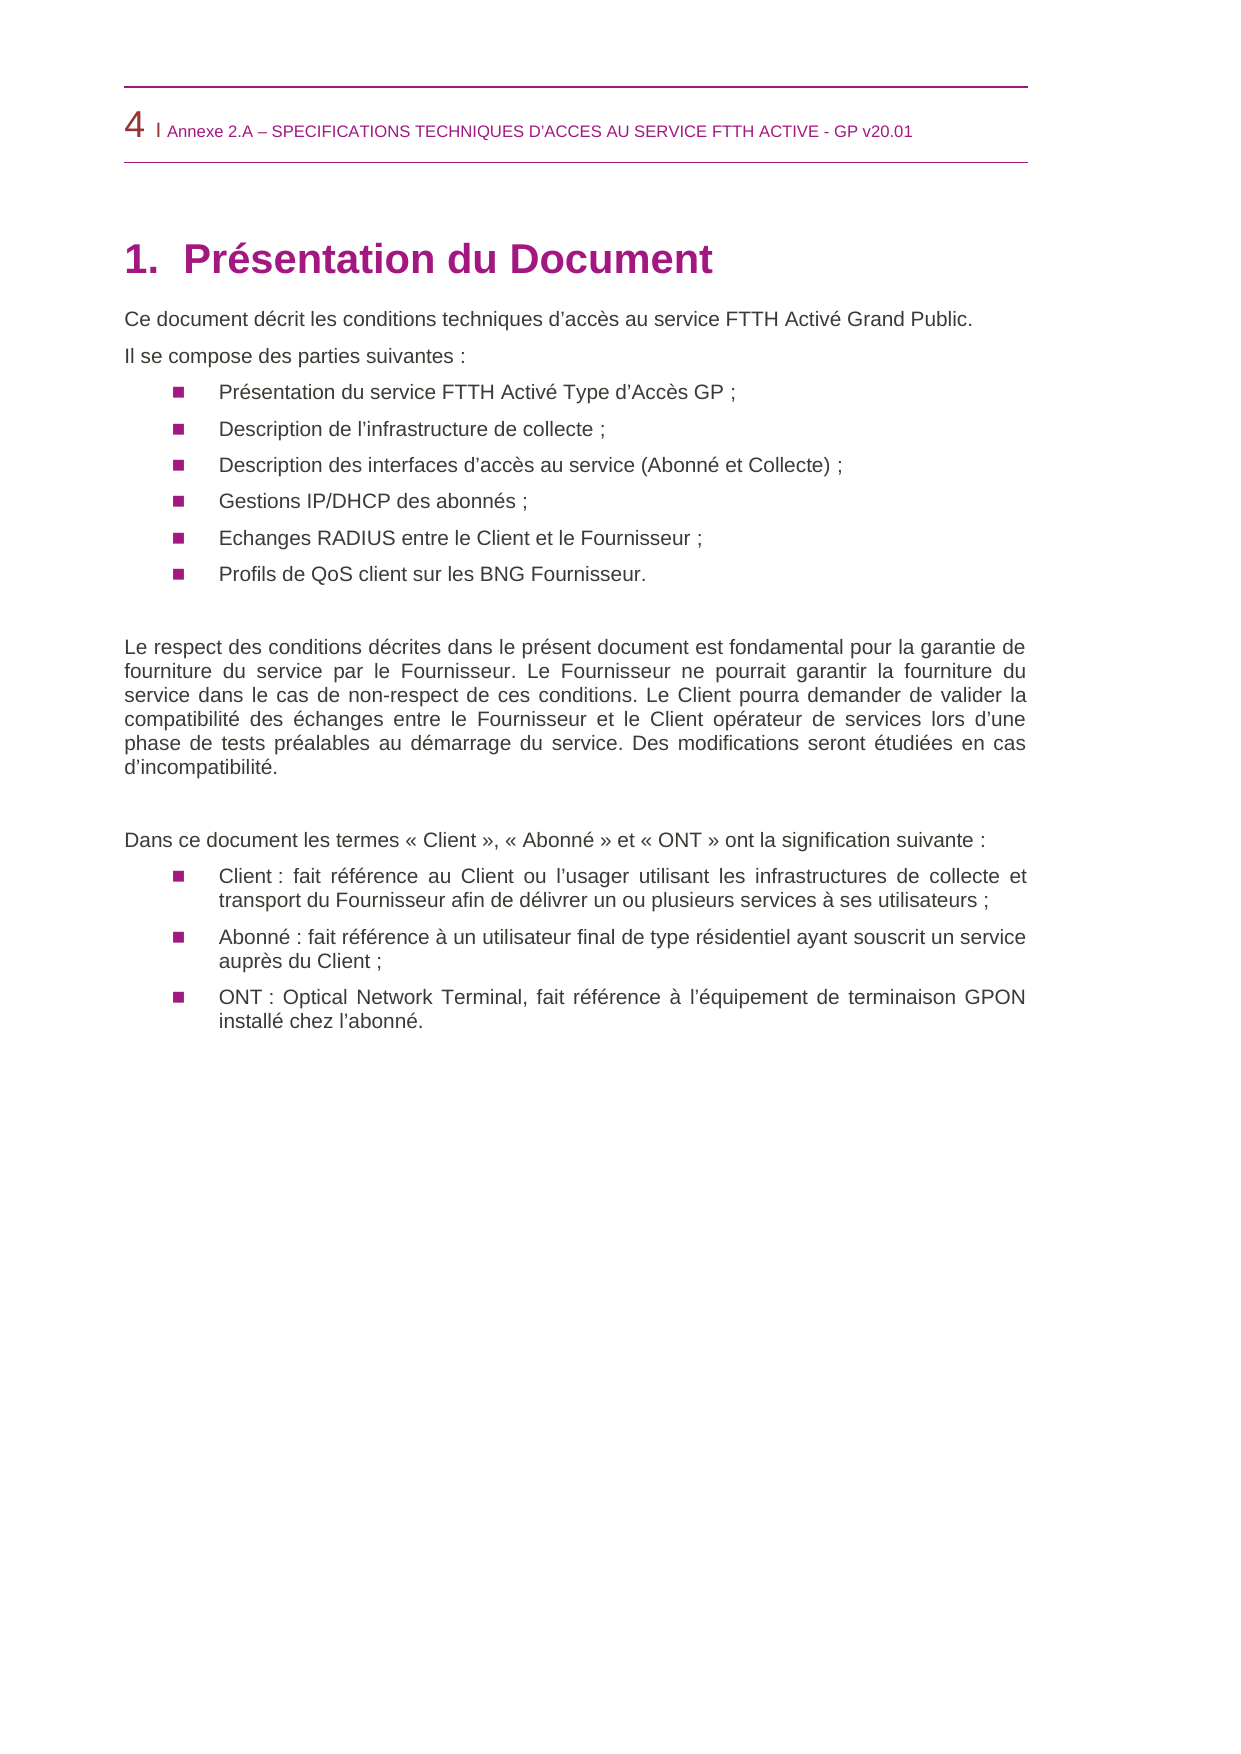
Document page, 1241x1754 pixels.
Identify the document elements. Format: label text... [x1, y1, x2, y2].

text Le respect des conditions décrites dans le présent document est fondamental pour la garantie de fourniture du service par le Fournisseur. Le Fournisseur ne pourrait garantir la fourniture du service dans le cas de non-respect de ces conditions. Le Client pourra demander de valider la compatibilité des échanges entre le Fournisseur et le Client opérateur de services lors d’une phase de tests préalables au démarrage du service. Des modifications seront étudiées en cas d’incompatibilité. [124, 635, 1028, 779]
text ONT : Optical Network Terminal, fait référence à l’équipement de terminaison GPON installé chez l’abonné. [171, 985, 1028, 1033]
text Gestions IP/DHCP des abonnés ; [171, 489, 1028, 513]
text Ce document décrit les conditions techniques d’accès au service FTTH Activé Grand Public. [124, 307, 1028, 331]
text Abonné : fait référence à un utilisateur final de type résidentiel ayant souscrit un service auprès du Client ; [171, 925, 1028, 973]
text Description des interfaces d’accès au service (Abonné et Collecte) ; [171, 453, 1028, 477]
text Echanges RADIUS entre le Client et le Fournisseur ; [171, 526, 1028, 550]
text Dans ce document les termes « Client », « Abonné » et « ONT » ont la signification suivante : [124, 828, 1028, 852]
subtitle Présentation du Document [124, 234, 1028, 282]
text Description de l’infrastructure de collecte ; [171, 416, 1028, 440]
text Il se compose des parties suivantes : [124, 343, 1028, 367]
text Profils de QoS client sur les BNG Fournisseur. [171, 562, 1028, 586]
text Présentation du service FTTH Activé Type d’Accès GP ; [171, 380, 1028, 404]
text Client : fait référence au Client ou l’usager utilisant les infrastructures de collecte et transport du Fournisseur afin de délivrer un ou plusieurs services à ses utilisateurs ; [171, 864, 1028, 912]
